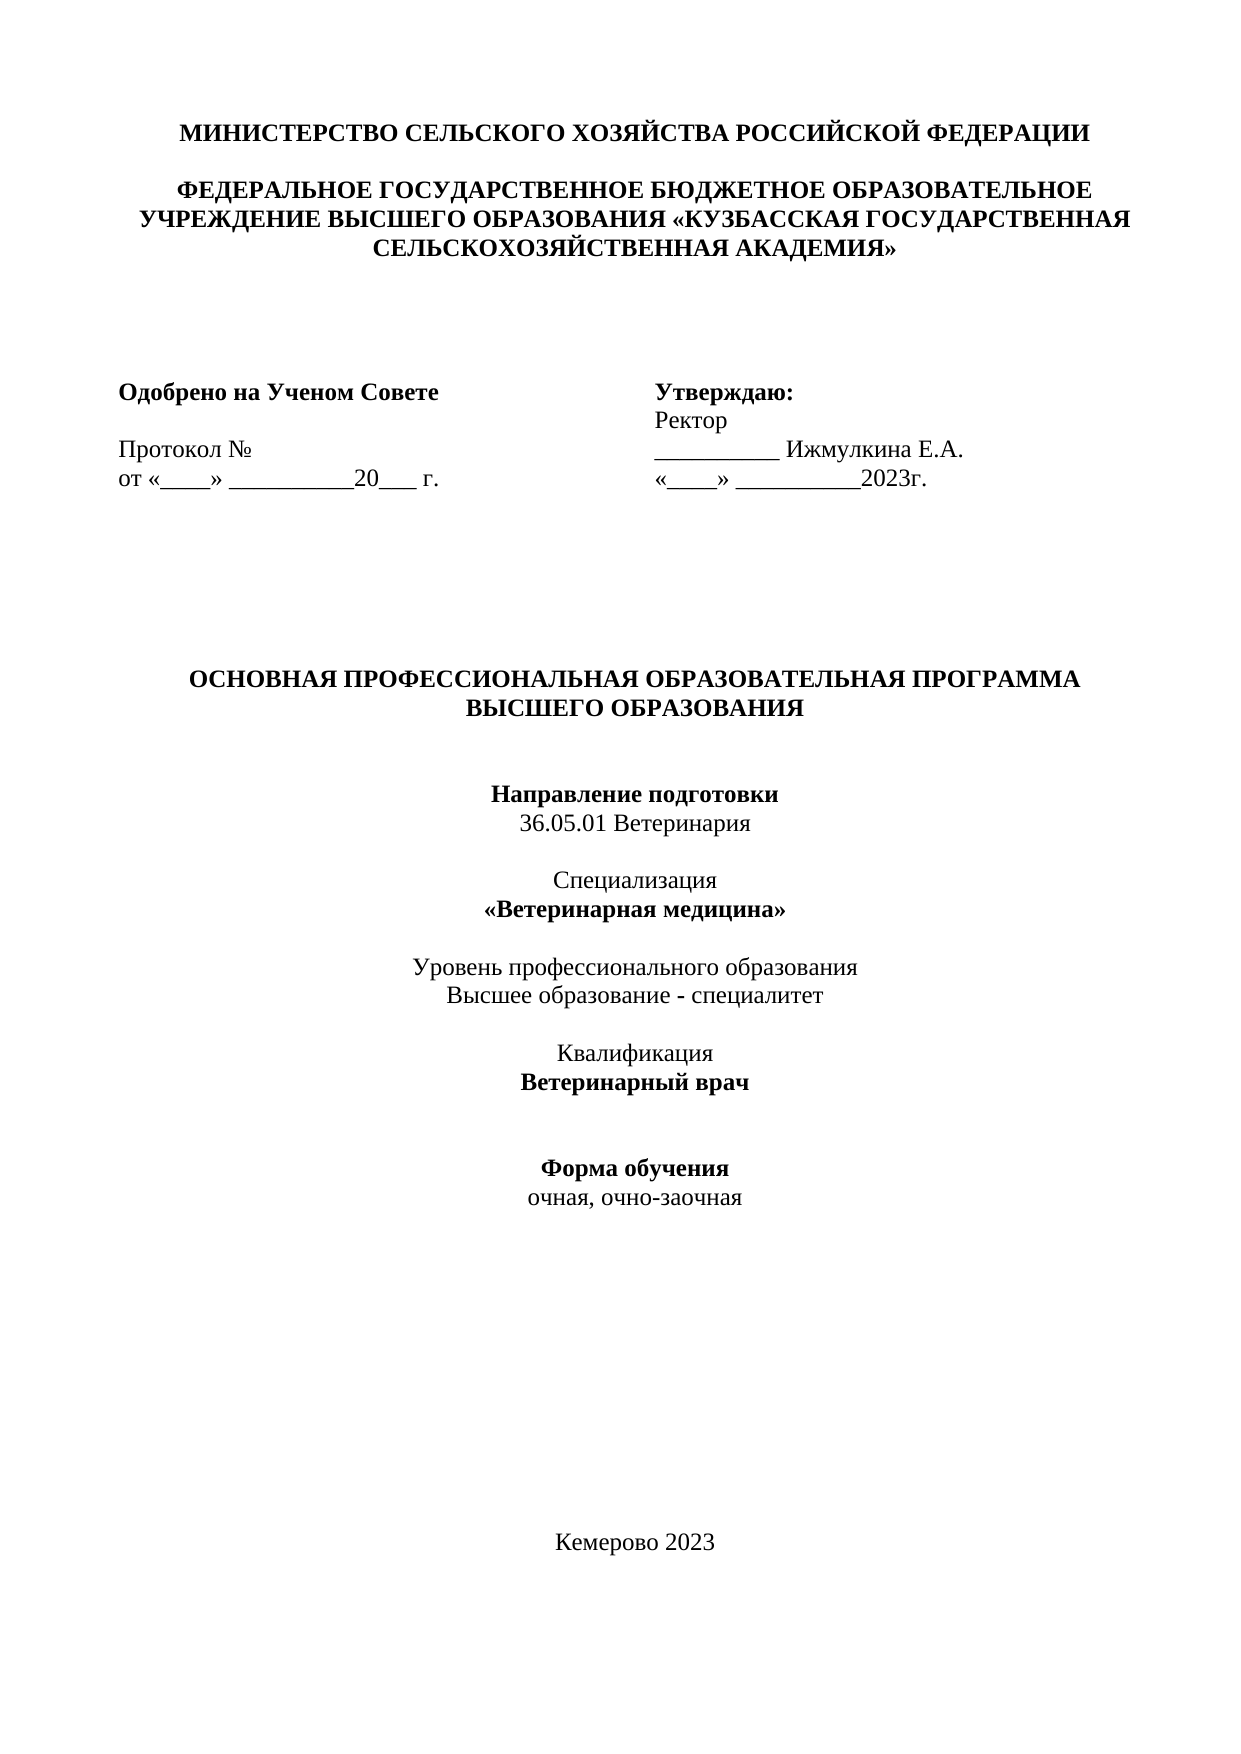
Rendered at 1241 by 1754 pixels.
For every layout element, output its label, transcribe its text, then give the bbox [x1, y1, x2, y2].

text СЕЛЬСКОХОЗЯЙСТВЕННАЯ АКАДЕМИЯ» [118, 233, 1152, 262]
table_header Одобрено на Ученом Совете Протокол № от «____» __________20___ г. [107, 377, 643, 521]
text Направление подготовки [118, 779, 1152, 808]
text Специализация [118, 866, 1152, 894]
subtitle МИНИСТЕРСТВО СЕЛЬСКОГО ХОЗЯЙСТВА РОССИЙСКОЙ ФЕДЕРАЦИИ [118, 118, 1152, 147]
text Квалификация [118, 1038, 1152, 1067]
text ОСНОВНАЯ ПРОФЕССИОНАЛЬНАЯ ОБРАЗОВАТЕЛЬНАЯ ПРОГРАММА ВЫСШЕГО ОБРАЗОВАНИЯ [118, 664, 1152, 722]
text Уровень профессионального образования [118, 952, 1152, 981]
text «Ветеринарная медицина» [118, 894, 1152, 923]
text очная, очно-заочная [118, 1182, 1152, 1211]
table_header Утверждаю: Ректор __________ Ижмулкина Е.А. «____» __________2023г. [643, 377, 1141, 521]
text Высшее образование - специалитет [118, 981, 1152, 1009]
text 36.05.01 Ветеринария [118, 808, 1152, 837]
text Ветеринарный врач [118, 1067, 1152, 1096]
text Кемерово 2023 [118, 1527, 1152, 1556]
text Форма обучения [118, 1153, 1152, 1182]
text ФЕДЕРАЛЬНОЕ ГОСУДАРСТВЕННОЕ БЮДЖЕТНОЕ ОБРАЗОВАТЕЛЬНОЕ УЧРЕЖДЕНИЕ ВЫСШЕГО ОБРАЗОВАНИЯ «КУЗБАССКАЯ ГОСУДАРСТВЕННАЯ [118, 176, 1152, 233]
